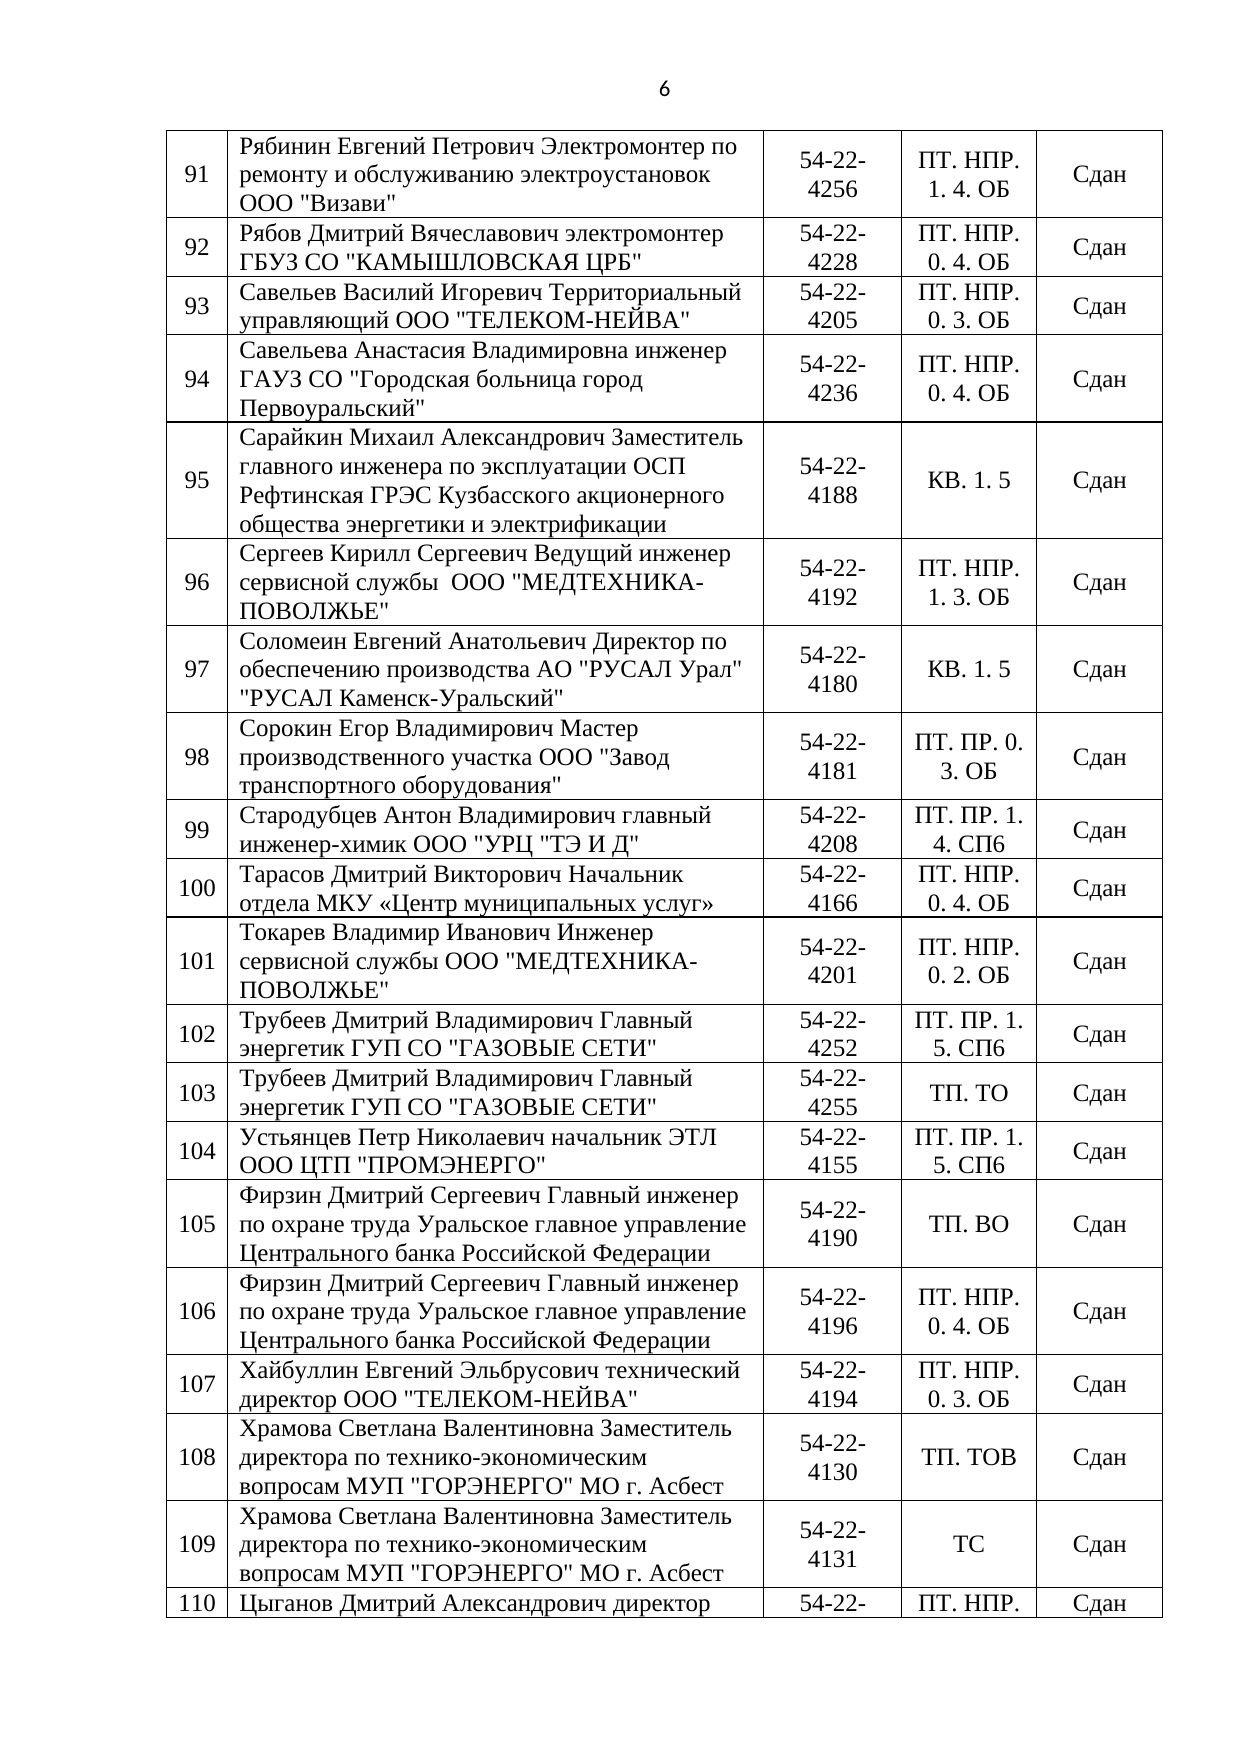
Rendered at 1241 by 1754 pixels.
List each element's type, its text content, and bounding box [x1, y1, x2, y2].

table_cell Сдан [1037, 1414, 1162, 1500]
table_cell 93 [167, 277, 227, 334]
table_cell Сдан [1037, 1355, 1162, 1412]
table_cell 94 [167, 335, 227, 421]
table_cell Сдан [1037, 423, 1162, 537]
table_cell 54-22-4130 [764, 1414, 901, 1500]
table_cell 101 [167, 918, 227, 1004]
table_cell ПТ. НПР. 0. 4. ОБ [902, 218, 1036, 276]
table_cell Савельева Анастасия Владимировна инженер ГАУЗ СО "Городская больница город Первоуральский" [228, 335, 763, 421]
table_cell Сергеев Кирилл Сергеевич Ведущий инженер сервисной службы ООО "МЕДТЕХНИКА-ПОВОЛЖЬЕ" [228, 539, 763, 625]
table_cell 54-22-4196 [764, 1268, 901, 1354]
table_cell Тарасов Дмитрий Викторович Начальник отдела МКУ «Центр муниципальных услуг» [228, 859, 763, 916]
table_cell Стародубцев Антон Владимирович главный инженер-химик ООО "УРЦ "ТЭ И Д" [228, 800, 763, 858]
table_cell Сдан [1037, 131, 1162, 217]
table_cell 102 [167, 1005, 227, 1062]
table_cell 99 [167, 800, 227, 858]
table_cell ПТ. ПР. 1. 4. СП6 [902, 800, 1036, 858]
table_cell Сдан [1037, 713, 1162, 799]
table_cell 106 [167, 1268, 227, 1354]
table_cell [228, 131, 763, 217]
table_cell 54-22-4192 [764, 539, 901, 625]
table_cell 54-22-4255 [764, 1063, 901, 1121]
table_cell ПТ. НПР. 0. 4. ОБ [902, 1268, 1036, 1354]
table_cell Храмова Светлана Валентиновна Заместитель директора по технико-экономическим вопросам МУП "ГОРЭНЕРГО" МО г. Асбест [228, 1501, 763, 1587]
table_cell Фирзин Дмитрий Сергеевич Главный инженер по охране труда Уральское главное управление Центрального банка Российской Федерации [228, 1268, 763, 1354]
table_cell 95 [167, 423, 227, 537]
table_cell КВ. 1. 5 [902, 626, 1036, 712]
table_cell Храмова Светлана Валентиновна Заместитель директора по технико-экономическим вопросам МУП "ГОРЭНЕРГО" МО г. Асбест [228, 1414, 763, 1500]
table_cell 103 [167, 1063, 227, 1121]
table_cell 54-22-4210 [764, 1588, 901, 1617]
table_cell Сдан [1037, 1063, 1162, 1121]
table_cell Соломеин Евгений Анатольевич Директор по обеспечению производства АО "РУСАЛ Урал" "РУСАЛ Каменск-Уральский" [228, 626, 763, 712]
table_cell Савельев Василий Игоревич Территориальный управляющий ООО "ТЕЛЕКОМ-НЕЙВА" [228, 277, 763, 334]
table_cell Фирзин Дмитрий Сергеевич Главный инженер по охране труда Уральское главное управление Центрального банка Российской Федерации [228, 1180, 763, 1267]
table_cell 54-22-4194 [764, 1355, 901, 1412]
table_cell Устьянцев Петр Николаевич начальник ЭТЛ ООО ЦТП "ПРОМЭНЕРГО" [228, 1122, 763, 1179]
table_cell 54-22-4208 [764, 800, 901, 858]
table_cell Сдан [1037, 1122, 1162, 1179]
table_cell Сдан [1037, 1180, 1162, 1267]
table_cell ПТ. ПР. 0. 3. ОБ [902, 713, 1036, 799]
table_cell 97 [167, 626, 227, 712]
table_cell 104 [167, 1122, 227, 1179]
table_cell ТП. ТО [902, 1063, 1036, 1121]
table_cell 91 [167, 131, 227, 217]
table_cell Сдан [1037, 1005, 1162, 1062]
table_cell ТС [902, 1501, 1036, 1587]
table_cell 54-22-4228 [764, 218, 901, 276]
table_cell ПТ. НПР. 0. 2. ОБ [902, 918, 1036, 1004]
table_cell Сдан [1037, 800, 1162, 858]
table_cell 54-22-4181 [764, 713, 901, 799]
table_cell 108 [167, 1414, 227, 1500]
table_cell ПТ. НПР. 0. 4. ОБ [902, 1588, 1036, 1617]
table_cell Сдан [1037, 626, 1162, 712]
table_cell 54-22-4190 [764, 1180, 901, 1267]
table_cell ПТ. НПР. 0. 3. ОБ [902, 277, 1036, 334]
table_cell 54-22-4252 [764, 1005, 901, 1062]
table_cell Трубеев Дмитрий Владимирович Главный энергетик ГУП СО "ГАЗОВЫЕ СЕТИ" [228, 1063, 763, 1121]
table_cell 92 [167, 218, 227, 276]
table_cell 100 [167, 859, 227, 916]
table_cell 54-22-4131 [764, 1501, 901, 1587]
table_cell ПТ. ПР. 1. 5. СП6 [902, 1122, 1036, 1179]
table_cell Сдан [1037, 277, 1162, 334]
table_cell 54-22-4201 [764, 918, 901, 1004]
table_cell ТП. ВО [902, 1180, 1036, 1267]
table_cell ПТ. НПР. 0. 3. ОБ [902, 1355, 1036, 1412]
table_cell КВ. 1. 5 [902, 423, 1036, 537]
table_cell Сдан [1037, 1268, 1162, 1354]
table_cell Сдан [1037, 918, 1162, 1004]
table_cell 54-22-4236 [764, 335, 901, 421]
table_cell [228, 1588, 763, 1617]
table_cell 110 [167, 1588, 227, 1617]
table_cell ПТ. ПР. 1. 5. СП6 [902, 1005, 1036, 1062]
table_cell 105 [167, 1180, 227, 1267]
table_cell Трубеев Дмитрий Владимирович Главный энергетик ГУП СО "ГАЗОВЫЕ СЕТИ" [228, 1005, 763, 1062]
table_cell 54-22-4256 [764, 131, 901, 217]
table_cell 54-22-4188 [764, 423, 901, 537]
table_cell Сдан [1037, 1588, 1162, 1617]
table_cell Сдан [1037, 335, 1162, 421]
table_cell Рябов Дмитрий Вячеславович электромонтер ГБУЗ СО "КАМЫШЛОВСКАЯ ЦРБ" [228, 218, 763, 276]
table_cell 54-22-4180 [764, 626, 901, 712]
table_cell 98 [167, 713, 227, 799]
table_cell 54-22-4166 [764, 859, 901, 916]
table_cell 107 [167, 1355, 227, 1412]
table_cell Сдан [1037, 218, 1162, 276]
table_cell ПТ. НПР. 0. 4. ОБ [902, 859, 1036, 916]
table_cell ПТ. НПР. 0. 4. ОБ [902, 335, 1036, 421]
table_cell ПТ. НПР. 1. 4. ОБ [902, 131, 1036, 217]
table_cell Сдан [1037, 539, 1162, 625]
table_cell Сорокин Егор Владимирович Мастер производственного участка ООО "Завод транспортного оборудования" [228, 713, 763, 799]
table_cell 54-22-4155 [764, 1122, 901, 1179]
table_cell ТП. ТОВ [902, 1414, 1036, 1500]
table_cell Сдан [1037, 1501, 1162, 1587]
table_cell Хайбуллин Евгений Эльбрусович технический директор ООО "ТЕЛЕКОМ-НЕЙВА" [228, 1355, 763, 1412]
table_cell Токарев Владимир Иванович Инженер сервисной службы ООО "МЕДТЕХНИКА-ПОВОЛЖЬЕ" [228, 918, 763, 1004]
table_cell Сарайкин Михаил Александрович Заместитель главного инженера по эксплуатации ОСП Рефтинская ГРЭС Кузбасского акционерного общества энергетики и электрификации [228, 423, 763, 537]
table_cell Сдан [1037, 859, 1162, 916]
table_cell ПТ. НПР. 1. 3. ОБ [902, 539, 1036, 625]
table_cell 96 [167, 539, 227, 625]
table_cell 54-22-4205 [764, 277, 901, 334]
table_cell 109 [167, 1501, 227, 1587]
